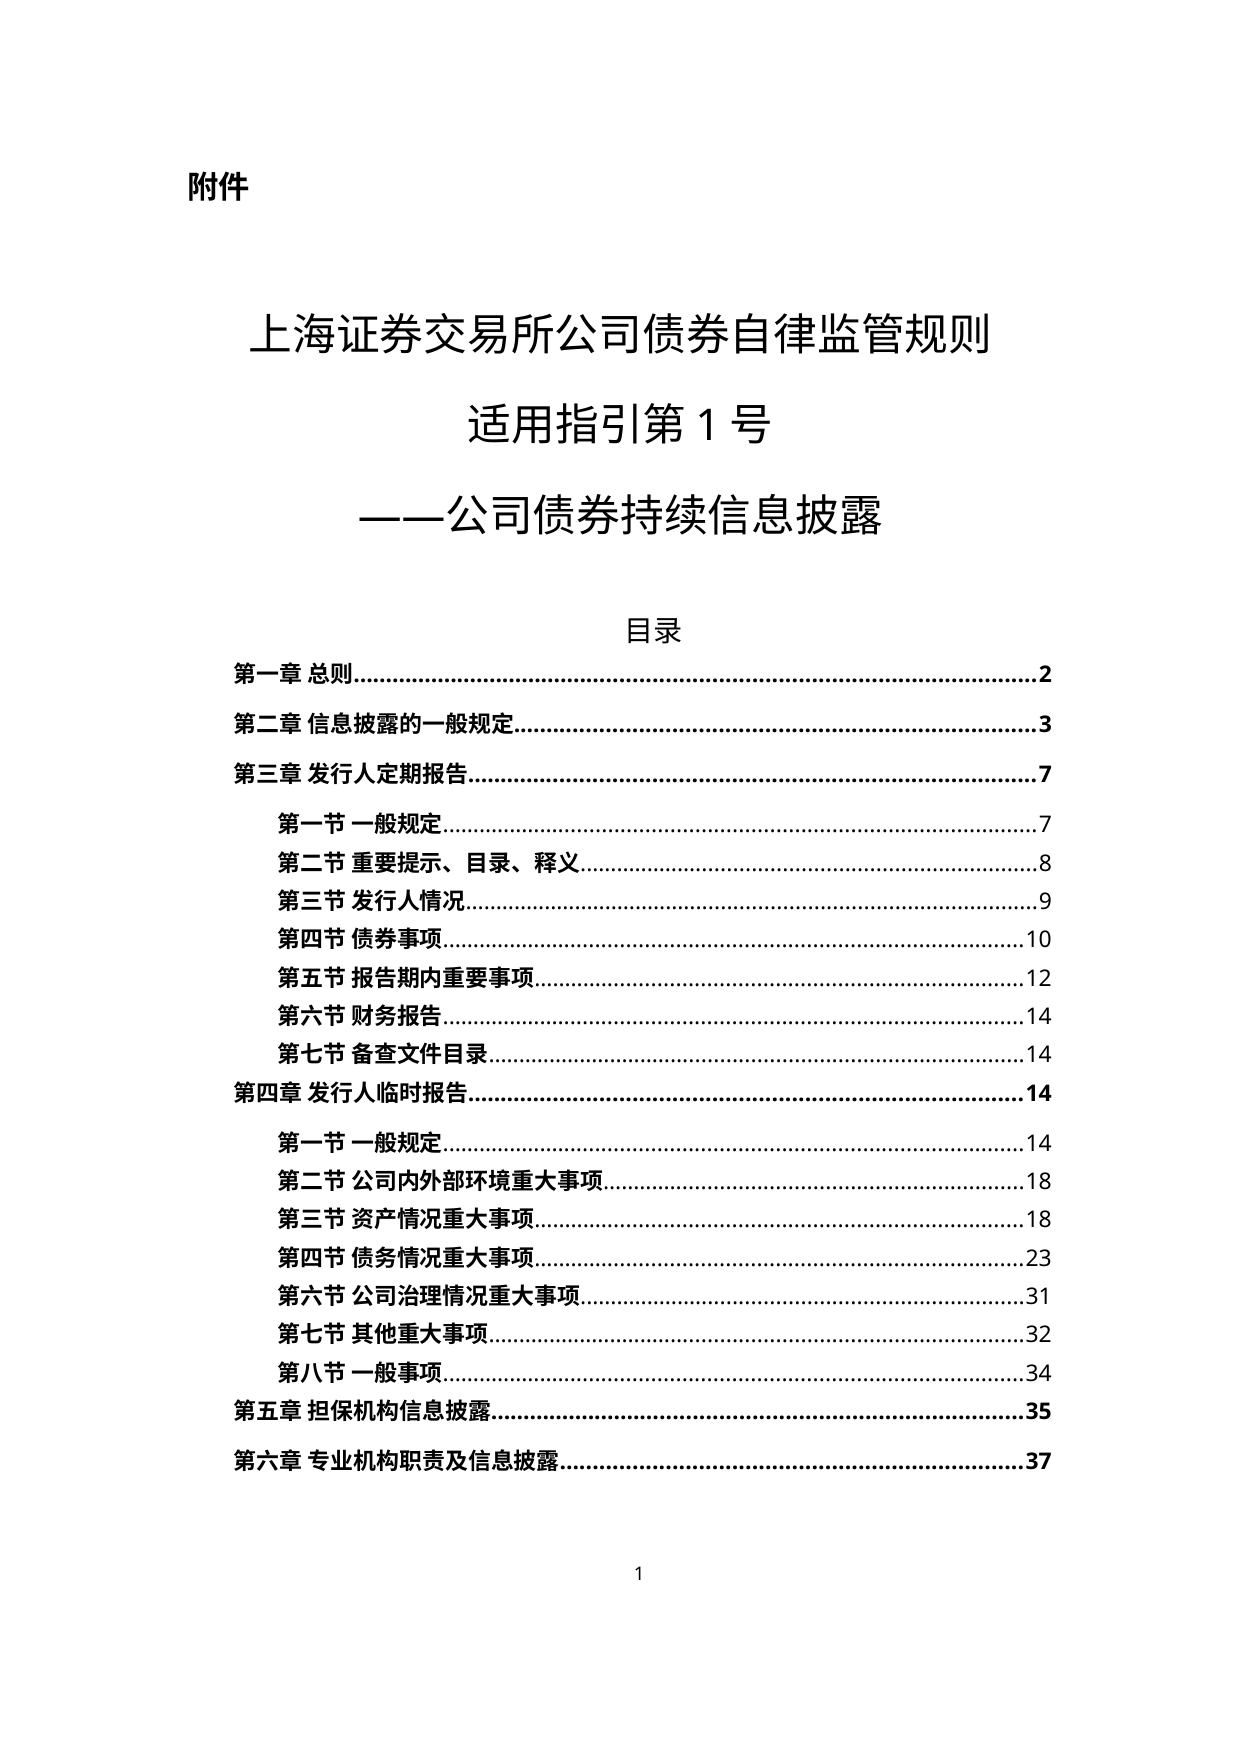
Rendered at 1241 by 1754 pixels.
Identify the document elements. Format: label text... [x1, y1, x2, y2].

text 第七节 其他重大事项 32 [231, 1316, 1053, 1349]
text 第四章 发行人临时报告 14 [187, 1074, 1053, 1108]
text 第三章 发行人定期报告 7 [187, 756, 1053, 789]
text 第一节 一般规定 14 [231, 1124, 1053, 1158]
text 适用指引第1号 [187, 376, 1053, 467]
text 第五节 报告期内重要事项 12 [231, 959, 1053, 993]
text 第一节 一般规定 7 [231, 806, 1053, 839]
text 第四节 债务情况重大事项 23 [231, 1239, 1053, 1273]
text 上海证券交易所公司债券自律监管规则 [187, 286, 1053, 376]
text 目录 [187, 608, 1053, 650]
text 第六章 专业机构职责及信息披露 37 [187, 1443, 1053, 1476]
text 第六节 公司治理情况重大事项 31 [231, 1278, 1053, 1311]
text 附件 [187, 162, 1053, 208]
text 第六节 财务报告 14 [231, 998, 1053, 1031]
text 第四节 债券事项 10 [231, 921, 1053, 954]
text 第五章 担保机构信息披露 35 [187, 1393, 1053, 1426]
text 第八节 一般事项 34 [231, 1354, 1053, 1388]
text ——公司债券持续信息披露 [187, 467, 1053, 558]
text 第二章 信息披露的一般规定 3 [187, 706, 1053, 739]
text 第三节 发行人情况 9 [231, 883, 1053, 916]
text 第二节 公司内外部环境重大事项 18 [231, 1163, 1053, 1196]
text 第一章 总则 2 [187, 656, 1053, 689]
text 第二节 重要提示、目录、释义 8 [231, 844, 1053, 878]
text 第三节 资产情况重大事项 18 [231, 1201, 1053, 1234]
text 第七节 备查文件目录 14 [231, 1036, 1053, 1069]
